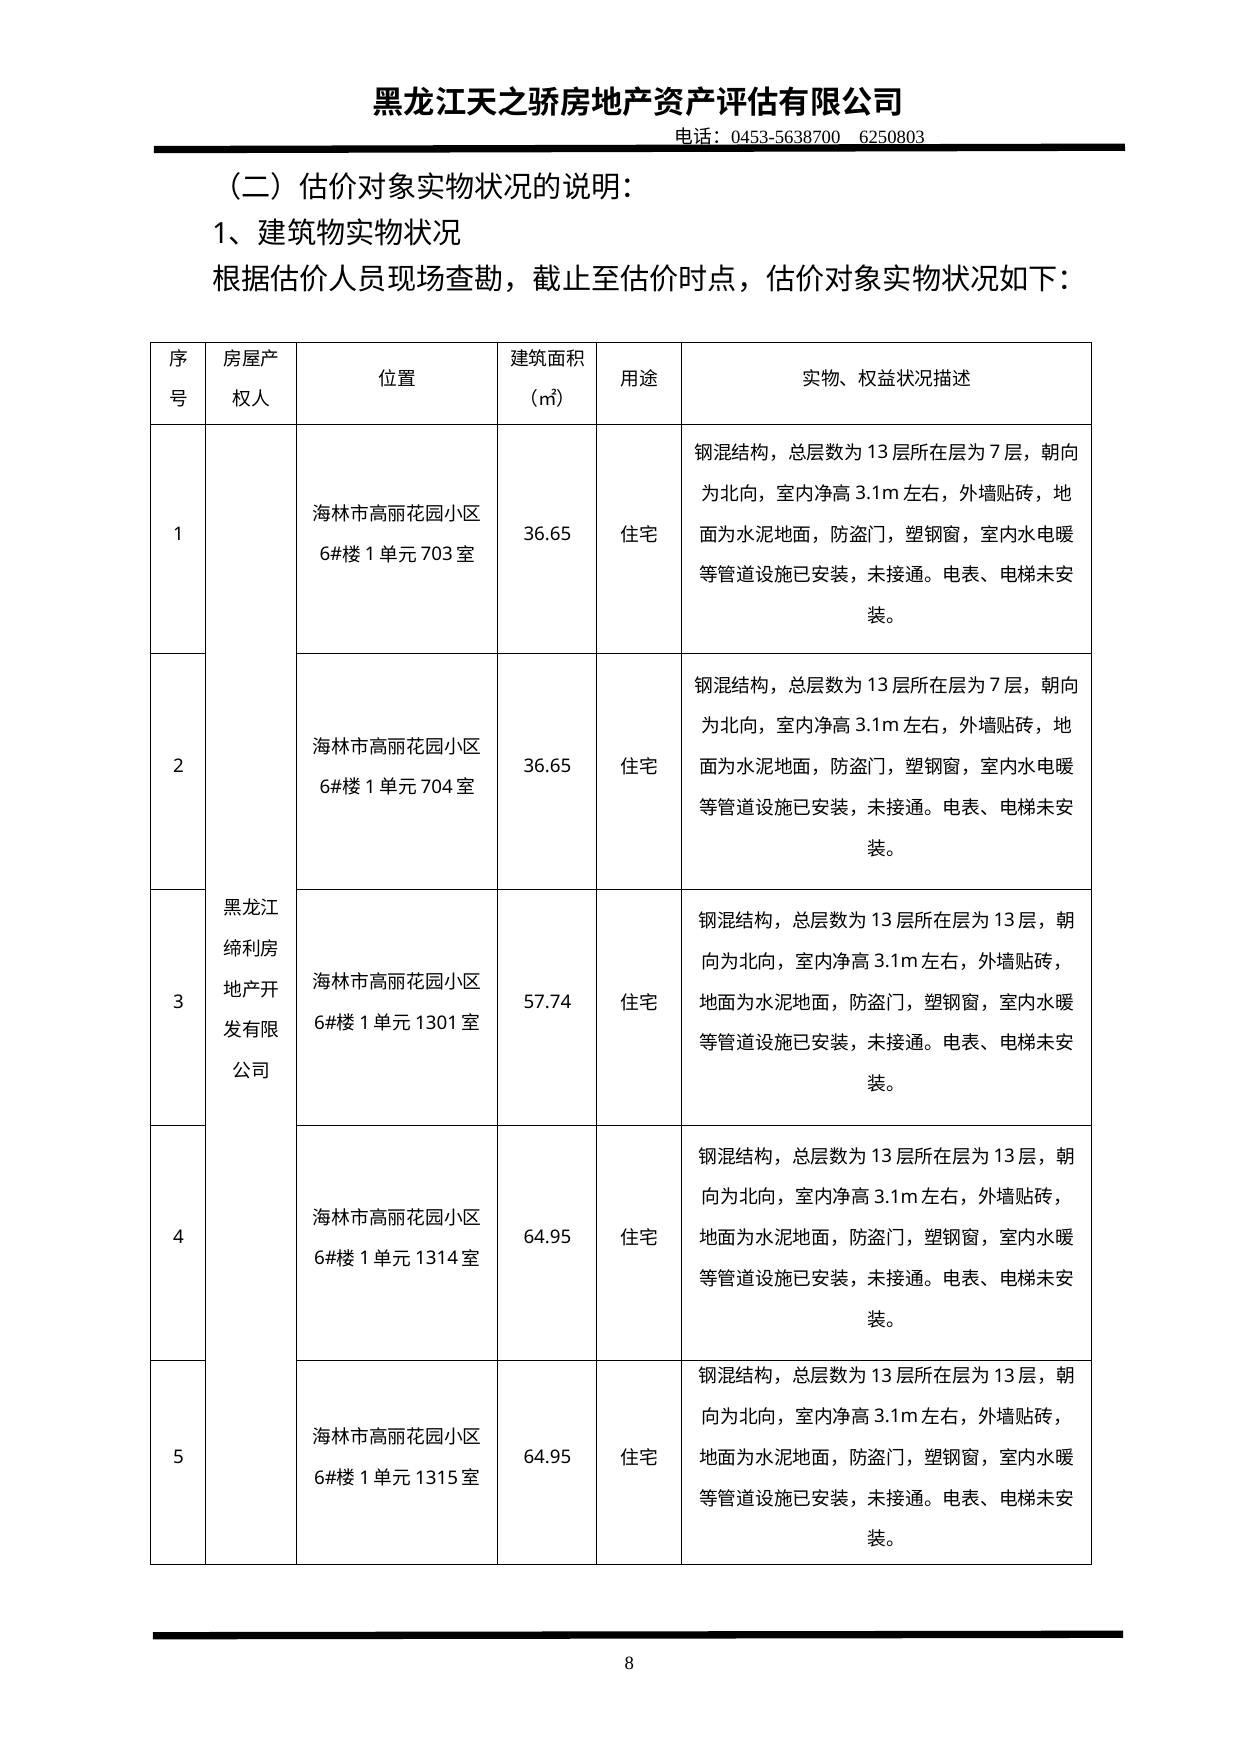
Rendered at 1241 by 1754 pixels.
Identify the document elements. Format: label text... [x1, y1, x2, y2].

table_cell 4 [151, 1126, 205, 1360]
table_cell 住宅 [597, 654, 681, 889]
table_cell 36.65 [498, 425, 596, 653]
text （二）估价对象实物状况的说明： [153, 161, 1122, 207]
table_cell 住宅 [597, 890, 681, 1124]
table_cell 钢混结构，总层数为13层所在层为13层，朝向为北向，室内净高3.1m左右，外墙贴砖，地面为水泥地面，防盗门，塑钢窗，室内水暖等管道设施已安装，未接通。电表、电梯未安装。 [682, 1126, 1091, 1360]
table_cell 海林市高丽花园小区6#楼1单元1314室 [297, 1126, 497, 1360]
table_cell 64.95 [498, 1126, 596, 1360]
table_header 位置 [297, 343, 497, 424]
table_header 序号 [151, 343, 205, 424]
table_cell 住宅 [597, 1361, 681, 1564]
table_cell 海林市高丽花园小区6#楼1单元703室 [297, 425, 497, 653]
table_cell 海林市高丽花园小区6#楼1单元704室 [297, 654, 497, 889]
table_header 实物、权益状况描述 [682, 343, 1091, 424]
table_cell 57.74 [498, 890, 596, 1124]
table_cell 海林市高丽花园小区6#楼1单元1301室 [297, 890, 497, 1124]
table_cell 钢混结构，总层数为13层所在层为13层，朝向为北向，室内净高3.1m左右，外墙贴砖，地面为水泥地面，防盗门，塑钢窗，室内水暖等管道设施已安装，未接通。电表、电梯未安装。 [682, 1361, 1091, 1564]
table_header 用途 [597, 343, 681, 424]
table_cell 5 [151, 1361, 205, 1564]
table_cell 住宅 [597, 425, 681, 653]
table_cell 2 [151, 654, 205, 889]
text 根据估价人员现场查勘，截止至估价时点，估价对象实物状况如下： [153, 253, 1122, 299]
text 1、建筑物实物状况 [153, 207, 1122, 253]
table_cell 钢混结构，总层数为13层所在层为7层，朝向为北向，室内净高3.1m左右，外墙贴砖，地面为水泥地面，防盗门，塑钢窗，室内水电暖等管道设施已安装，未接通。电表、电梯未安装。 [682, 654, 1091, 889]
table_cell 黑龙江缔利房地产开发有限公司 [206, 425, 296, 1564]
table_cell 钢混结构，总层数为13层所在层为13层，朝向为北向，室内净高3.1m左右，外墙贴砖，地面为水泥地面，防盗门，塑钢窗，室内水暖等管道设施已安装，未接通。电表、电梯未安装。 [682, 890, 1091, 1124]
table_cell 1 [151, 425, 205, 653]
table_header 房屋产权人 [206, 343, 296, 424]
table_cell 钢混结构，总层数为13层所在层为7层，朝向为北向，室内净高3.1m左右，外墙贴砖，地面为水泥地面，防盗门，塑钢窗，室内水电暖等管道设施已安装，未接通。电表、电梯未安装。 [682, 425, 1091, 653]
table_cell 住宅 [597, 1126, 681, 1360]
table_header 建筑面积（㎡） [498, 343, 596, 424]
table_cell 64.95 [498, 1361, 596, 1564]
table_cell 3 [151, 890, 205, 1124]
table_cell 36.65 [498, 654, 596, 889]
table_cell 海林市高丽花园小区6#楼1单元1315室 [297, 1361, 497, 1564]
